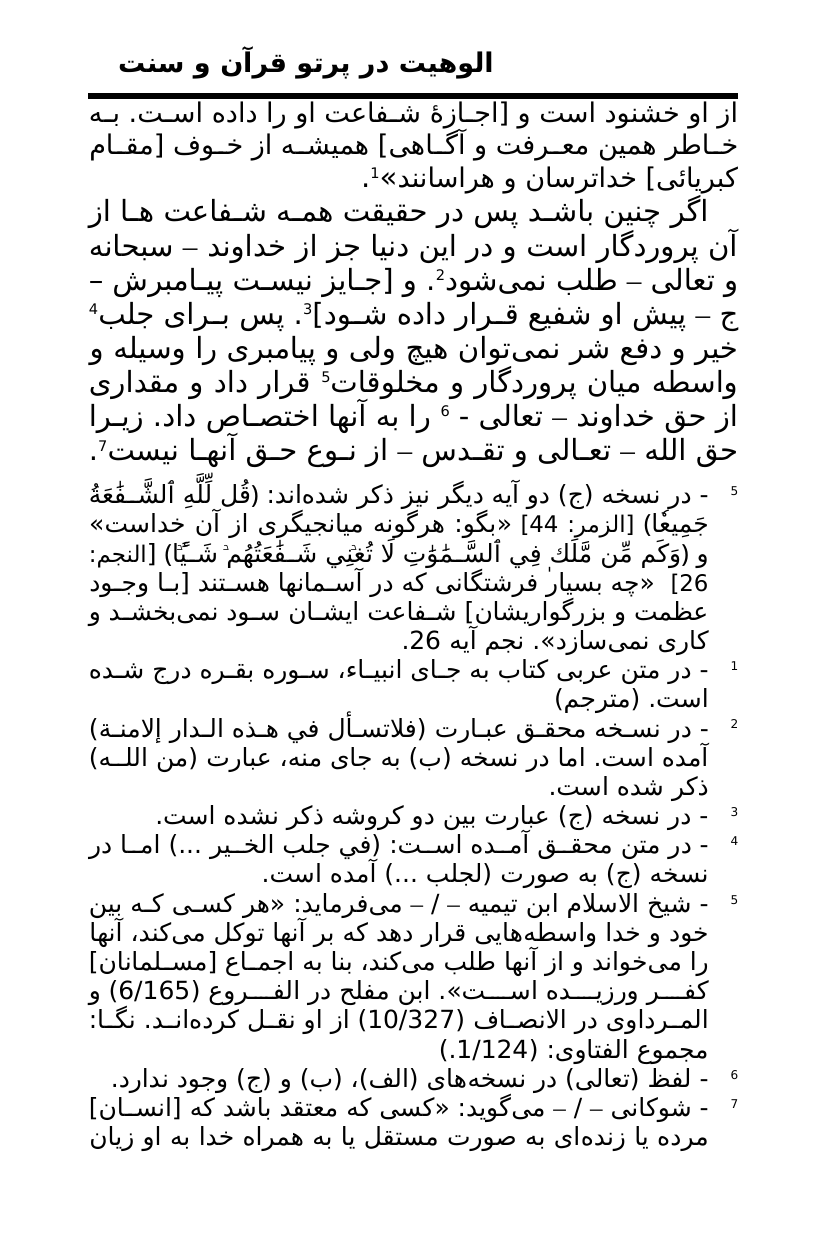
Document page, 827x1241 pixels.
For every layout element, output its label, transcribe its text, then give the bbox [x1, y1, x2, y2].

text افراد غیر از پیامبر دربارۀ هیچ کس جز با اذن خدا شفاعت نمی‌کنند. ﴿مَن ذَا ٱلَّذِي يَشۡفَعُ عِندَهُۥٓ إِلَّا بِإِذۡنِهِۦ﴾ [البقرة: 255]. «کیست آنکه در پیشگاه او میانجیگری کند مگر با اجازه او»؟.﴿أَفَحَسِبَ ٱلَّذِينَ كَفَرُوٓاْ أَن يَتَّخِذُواْ عِبَادِي مِن دُونِيٓ أَوۡلِيَآءَ﴾ [الکهف: 102]. «آیا کافران گمان می‌برند که بجز من، بندگان مرا [اگر] سرور و سرپرست خود گیرند [و معبود و مسجود خویش دانند، بدیشان سود می‌رسانند]»؟ ﴿وَلَا يَشۡفَعُونَ إِلَّا لِمَنِ ٱرۡتَضَىٰ وَهُم مِّنۡ خَشۡيَتِهِۦ مُشۡفِقُونَ﴾ [الأنبیاء: 28]. «و آنان هرگز برای کسی شفاعت نمی‌کنند مگر برای آن کسی که [بدانند] خدا از او خشنود است و [اجازۀ شفاعت او را داده است. به خاطر همین معرفت و آگاهی] همیشه از خوف [مقام کبریائی] خداترسان و هراسانند». [89, 98, 738, 195]
text اگر چنین باشد پس در حقیقت همه شفاعت ها از آن پروردگار است و در این دنیا جز از خداوند – سبحانه و تعالی – طلب نمی‌شود. و [جایز نیست پیامبرش – ج – پیش او شفیع قرار داده شود]. پس برای جلب خیر و دفع شر نمی‌توان هیچ ولی و پیامبری را وسیله و واسطه میان پروردگار و مخلوقات قرار داد و مقداری از حق خداوند – تعالی - را به آنها اختصاص داد. زیرا حق الله – تعالی و تقدس – از نوع حق آنها نیست. حق او عبارت است از عبادت کردن او با همه انواع آن که در کتابش و از زبان پیامبرش آن را مقرر فرموده است. حق پیامبرانش – † – عبارت است از ایمان به آنها و آنچه [کتابی که] آورده‌اند و دوستی و احترام گذاشتن به آنها و پیروی از نوری [کتابی] که با آنها نازل شده است. و تقدیم آنها از نظر محبت بر جان، مال، اولاد و همه مردم نشانه صداقت در این امر پیروی از هدایت آنها و ایمان به آنچه آنها از سوی پروردگارشان آورده‌اند، می‌باشد. خداوند می‌فرماید: ﴿قُلۡ إِن كُنتُمۡ تُحِبُّونَ ٱللَّهَ فَٱتَّبِعُونِي يُحۡبِبۡكُمُ ٱللَّهُ﴾ [النساء: 31]، همچنین از نشانه‌های پیروی راستین از پیامبران عبارت است از ایمان به معجزات آنها و اینکه آنها رسالت‌های پروردگارشان را ابلاغ و امانت را ادا و امت را نصیحت کرده‌اند و محمد – ج – خاتم پیامبران و بهترین آنهاست. [89, 195, 738, 467]
